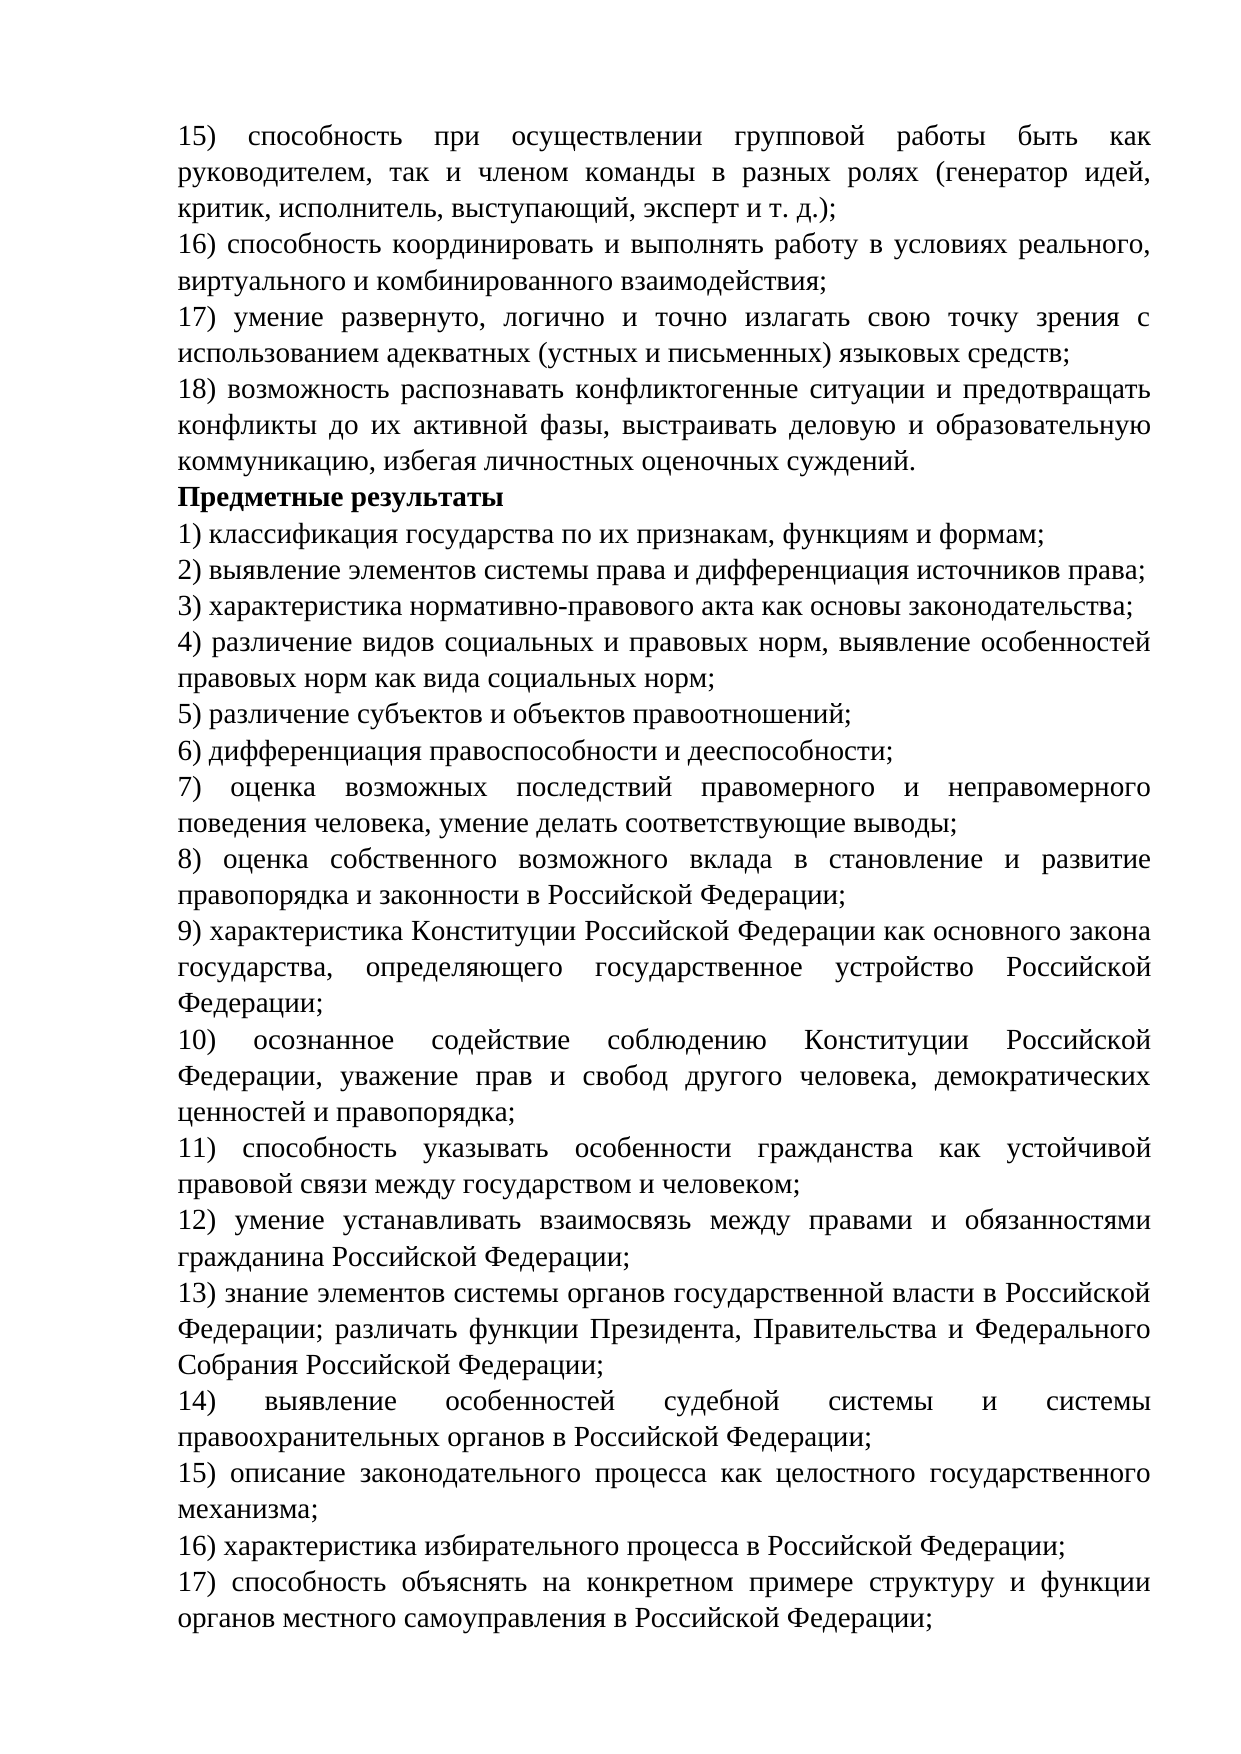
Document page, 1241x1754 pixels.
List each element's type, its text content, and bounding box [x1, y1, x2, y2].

text 18) возможность распознавать конфликтогенные ситуации и предотвращать конфликты до их активной фазы, выстраивать деловую и образовательную коммуникацию, избегая личностных оценочных суждений. [177, 371, 1152, 477]
text 15) описание законодательного процесса как целостного государственного механизма; [177, 1456, 1152, 1525]
text 11) способность указывать особенности гражданства как устойчивой правовой связи между государством и человеком; [177, 1130, 1152, 1200]
text 13) знание элементов системы органов государственной власти в Российской Федерации; различать функции Президента, Правительства и Федерального Собрания Российской Федерации; [177, 1275, 1152, 1381]
text 12) умение устанавливать взаимосвязь между правами и обязанностями гражданина Российской Федерации; [177, 1202, 1152, 1272]
text 15) способность при осуществлении групповой работы быть как руководителем, так и членом команды в разных ролях (генератор идей, критик, исполнитель, выступающий, эксперт и т. д.); [177, 118, 1152, 224]
text 16) характеристика избирательного процесса в Российской Федерации; [177, 1528, 1152, 1561]
text 5) различение субъектов и объектов правоотношений; [177, 696, 1152, 730]
text 2) выявление элементов системы права и дифференциация источников права; [177, 552, 1152, 585]
text 4) различение видов социальных и правовых норм, выявление особенностей правовых норм как вида социальных норм; [177, 624, 1152, 694]
text 17) умение развернуто, логично и точно излагать свою точку зрения с использованием адекватных (устных и письменных) языковых средств; [177, 299, 1152, 368]
text 17) способность объяснять на конкретном примере структуру и функции органов местного самоуправления в Российской Федерации; [177, 1564, 1152, 1634]
text 1) классификация государства по их признакам, функциям и формам; [177, 516, 1152, 549]
text 8) оценка собственного возможного вклада в становление и развитие правопорядка и законности в Российской Федерации; [177, 841, 1152, 911]
text 10) осознанное содействие соблюдению Конституции Российской Федерации, уважение прав и свобод другого человека, демократических ценностей и правопорядка; [177, 1022, 1152, 1128]
text Предметные результаты [177, 479, 1152, 513]
text 3) характеристика нормативно-правового акта как основы законодательства; [177, 588, 1152, 622]
text 16) способность координировать и выполнять работу в условиях реального, виртуального и комбинированного взаимодействия; [177, 227, 1152, 296]
text 14) выявление особенностей судебной системы и системы правоохранительных органов в Российской Федерации; [177, 1383, 1152, 1453]
text 9) характеристика Конституции Российской Федерации как основного закона государства, определяющего государственное устройство Российской Федерации; [177, 913, 1152, 1019]
text 6) дифференциация правоспособности и дееспособности; [177, 733, 1152, 766]
text 7) оценка возможных последствий правомерного и неправомерного поведения человека, умение делать соответствующие выводы; [177, 769, 1152, 838]
